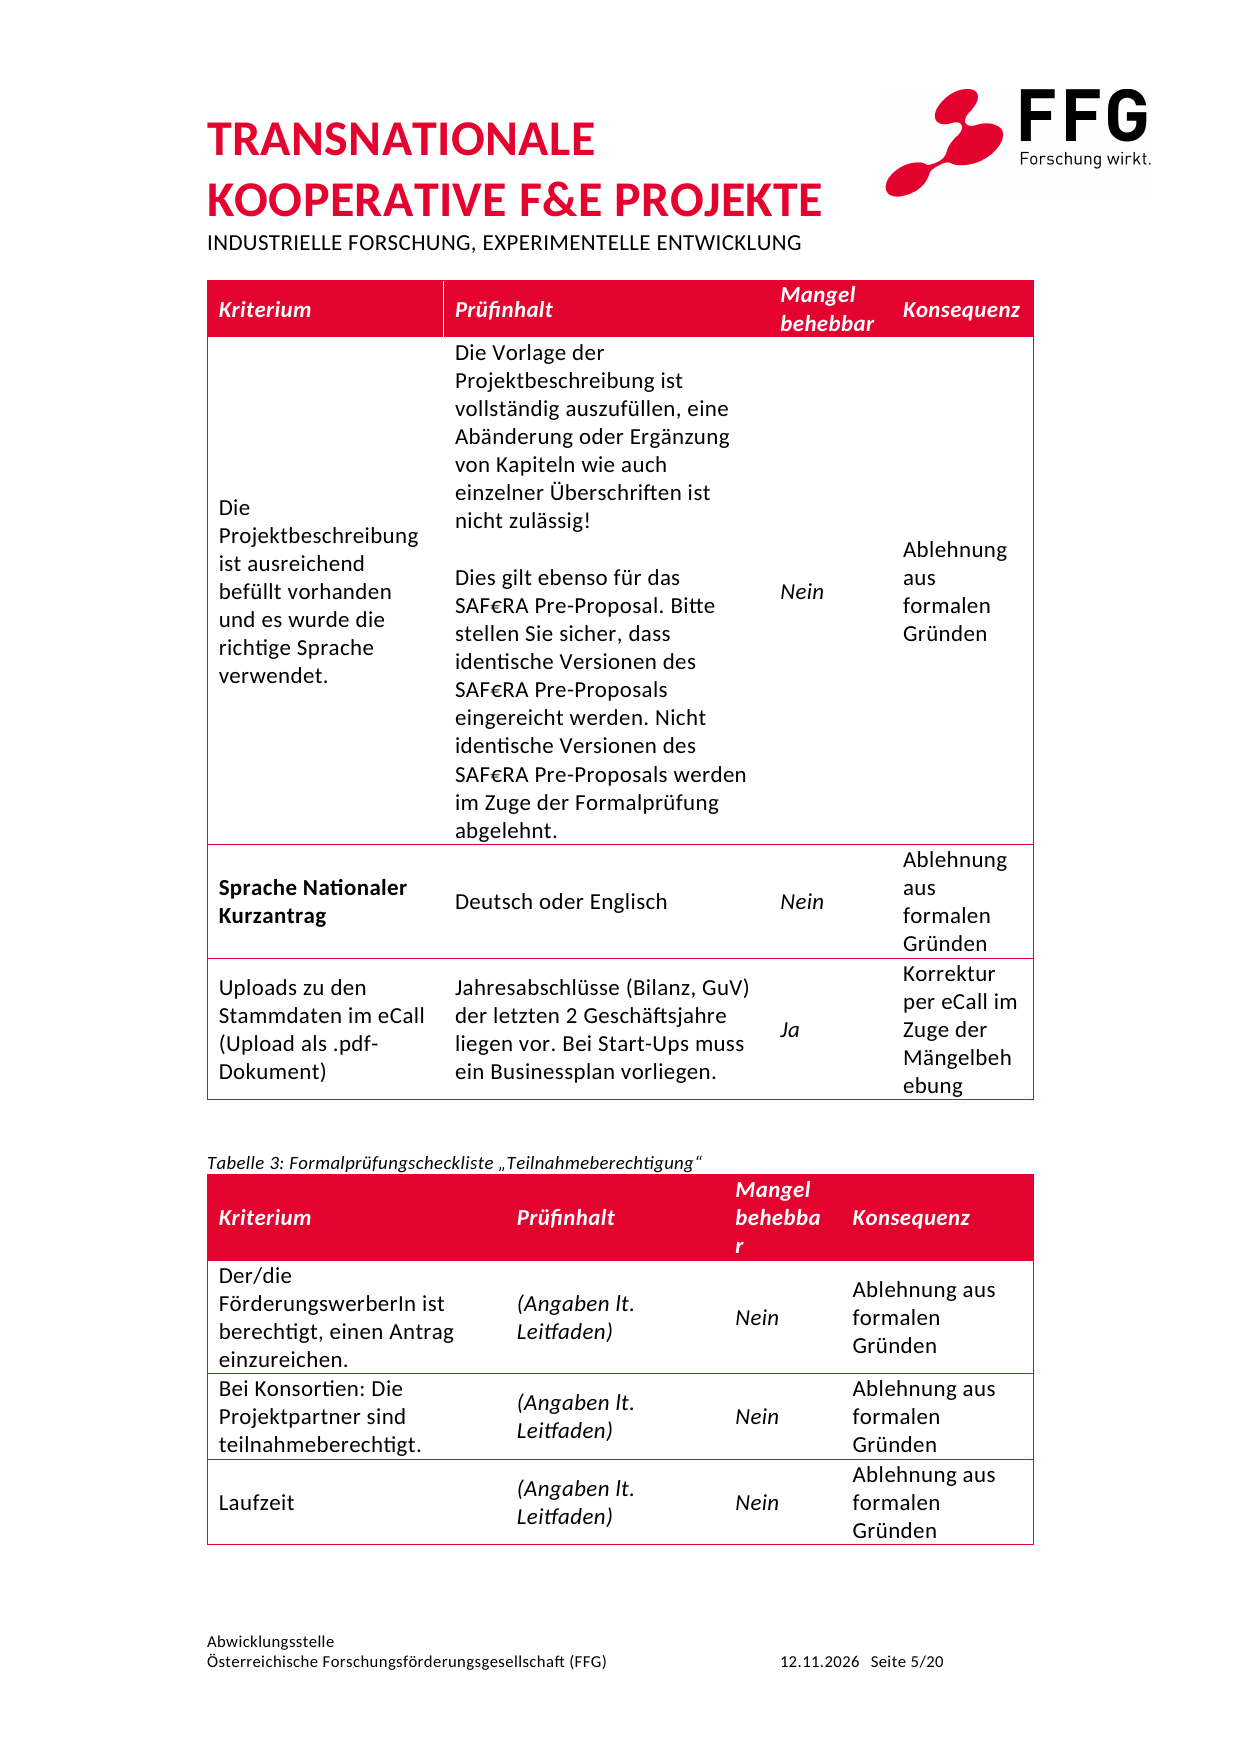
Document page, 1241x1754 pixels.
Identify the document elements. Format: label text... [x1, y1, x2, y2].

table_cell Die Vorlage der Projektbeschreibung ist vollständig auszufüllen, eine Abänderung oder Ergänzung von Kapiteln wie auch einzelner Überschriften ist nicht zulässig! Dies gilt ebenso für das SAF€RA Pre-Proposal. Bitte stellen Sie sicher, dass identische Versionen des SAF€RA Pre-Proposals eingereicht werden. Nicht identische Versionen des SAF€RA Pre-Proposals werden im Zuge der Formalprüfung abgelehnt. [444, 337, 769, 844]
table_cell Ablehnung aus formalen Gründen [892, 337, 1033, 844]
table_header Mangel behebbar [724, 1175, 841, 1260]
table_cell Ablehnung aus formalen Gründen [892, 845, 1033, 958]
table_cell Nein [724, 1374, 841, 1459]
table_cell Laufzeit [208, 1460, 505, 1544]
table_header Mangel behebbar [769, 281, 892, 337]
table_header Kriterium [208, 1175, 505, 1260]
table_header Konsequenz [841, 1175, 1033, 1260]
table_cell Nein [769, 845, 892, 958]
table_header Prüfinhalt [505, 1175, 724, 1260]
table_cell (Angaben lt. Leitfaden) [505, 1261, 724, 1373]
table_cell Korrektur per eCall im Zuge der Mängelbehebung [892, 959, 1033, 1099]
table_cell Nein [724, 1261, 841, 1373]
table_cell Die Projektbeschreibung ist ausreichend befüllt vorhanden und es wurde die richtige Sprache verwendet. [208, 337, 443, 844]
table_cell Sprache Nationaler Kurzantrag [208, 845, 443, 958]
table_cell Uploads zu den Stammdaten im eCall (Upload als .pdf-Dokument) [208, 959, 443, 1099]
table_cell Bei Konsortien: Die Projektpartner sind teilnahmeberechtigt. [208, 1374, 505, 1459]
table_header Prüfinhalt [444, 281, 769, 337]
table_cell (Angaben lt. Leitfaden) [505, 1460, 724, 1544]
table_cell Ablehnung aus formalen Gründen [841, 1374, 1033, 1459]
picture [885, 89, 1151, 197]
table_cell Nein [724, 1460, 841, 1544]
table_cell (Angaben lt. Leitfaden) [505, 1374, 724, 1459]
table_cell Ablehnung aus formalen Gründen [841, 1261, 1033, 1373]
table_cell Jahresabschlüsse (Bilanz, GuV) der letzten 2 Geschäftsjahre liegen vor. Bei Start-Ups muss ein Businessplan vorliegen. [444, 959, 769, 1099]
table_cell Nein [769, 337, 892, 844]
table_cell Ja [769, 959, 892, 1099]
table_header Konsequenz [892, 281, 1033, 337]
text Tabelle 3: Formalprüfungscheckliste „Teilnahmeberechtigung“ [207, 1151, 1033, 1174]
table_cell Deutsch oder Englisch [444, 845, 769, 958]
table_cell Der/die FörderungswerberIn ist berechtigt, einen Antrag einzureichen. [208, 1261, 505, 1373]
table_cell Ablehnung aus formalen Gründen [841, 1460, 1033, 1544]
table_header Kriterium [208, 281, 443, 337]
